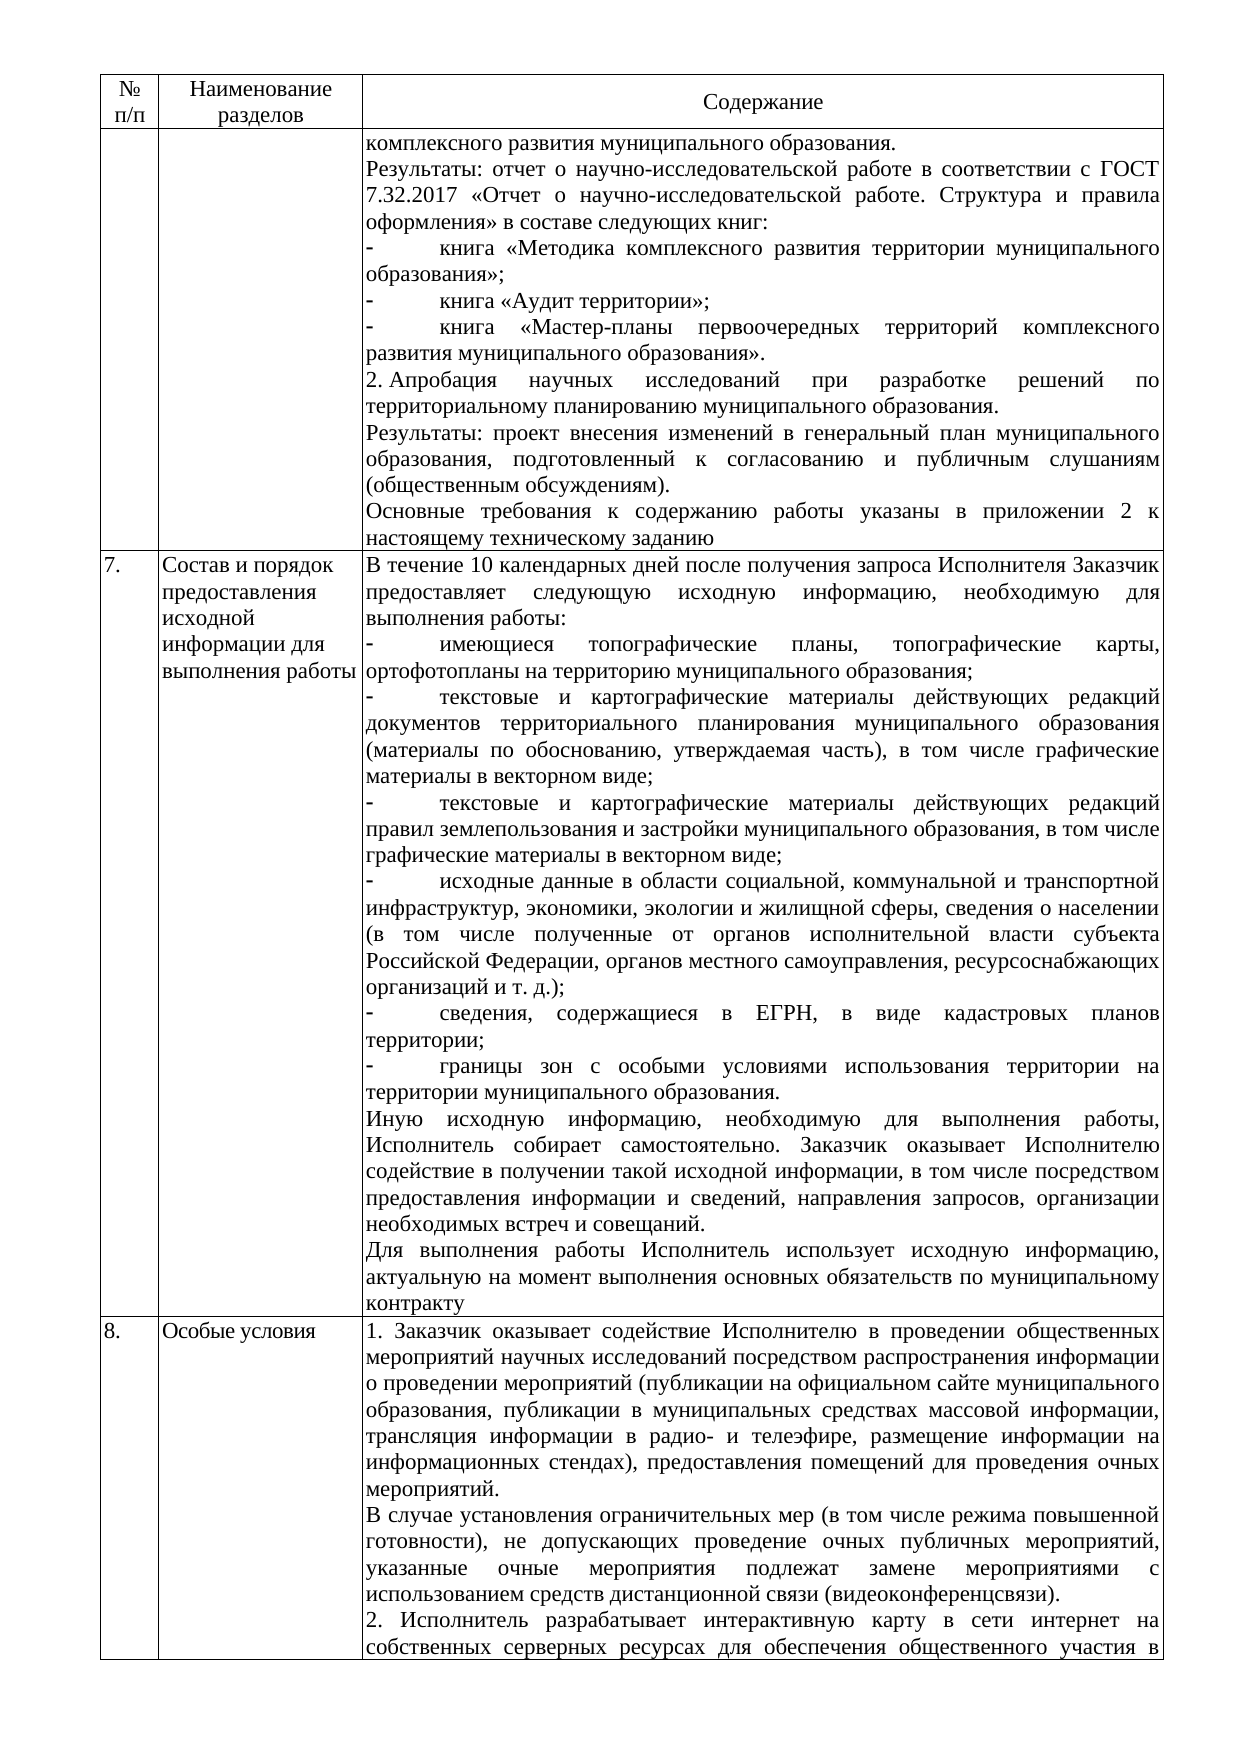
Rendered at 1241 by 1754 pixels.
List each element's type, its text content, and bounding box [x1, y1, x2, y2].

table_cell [363, 129, 1163, 550]
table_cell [363, 1317, 1163, 1659]
table_cell Состав и порядок предоставления исходной информации для выполнения работы [159, 551, 362, 1316]
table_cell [159, 129, 362, 550]
table_header Наименование разделов [159, 75, 362, 128]
table_cell [101, 1317, 158, 1659]
table_header № п/п [101, 75, 158, 128]
table_cell [101, 129, 158, 550]
table_cell В течение 10 календарных дней после получения запроса Исполнителя Заказчик предоставляет следующую исходную информацию, необходимую для выполнения работы: имеющиеся топографические планы, топографические карты, ортофотопланы на территорию муниципального образования; текстовые и картографические материалы действующих редакций документов территориального планирования муниципального образования (материалы по обоснованию, утверждаемая часть), в том числе графические материалы в векторном виде; текстовые и картографические материалы действующих редакций правил землепользования и застройки муниципального образования, в том числе графические материалы в векторном виде; исходные данные в области социальной, коммунальной и транспортной инфраструктур, экономики, экологии и жилищной сферы, сведения о населении (в том числе полученные от органов исполнительной власти субъекта Российской Федерации, органов местного самоуправления, ресурсоснабжающих организаций и т. д.); сведения, содержащиеся в ЕГРН, в виде кадастровых планов территории; границы зон с особыми условиями использования территории на территории муниципального образования. Иную исходную информацию, необходимую для выполнения работы, Исполнитель собирает самостоятельно. Заказчик оказывает Исполнителю содействие в получении такой исходной информации, в том числе посредством предоставления информации и сведений, направления запросов, организации необходимых встреч и совещаний. Для выполнения работы Исполнитель использует исходную информацию, актуальную на момент выполнения основных обязательств по муниципальному контракту [363, 551, 1163, 1316]
table_cell Особые условия [159, 1317, 362, 1659]
table_header Содержание [363, 75, 1163, 128]
table_cell [101, 551, 158, 1316]
